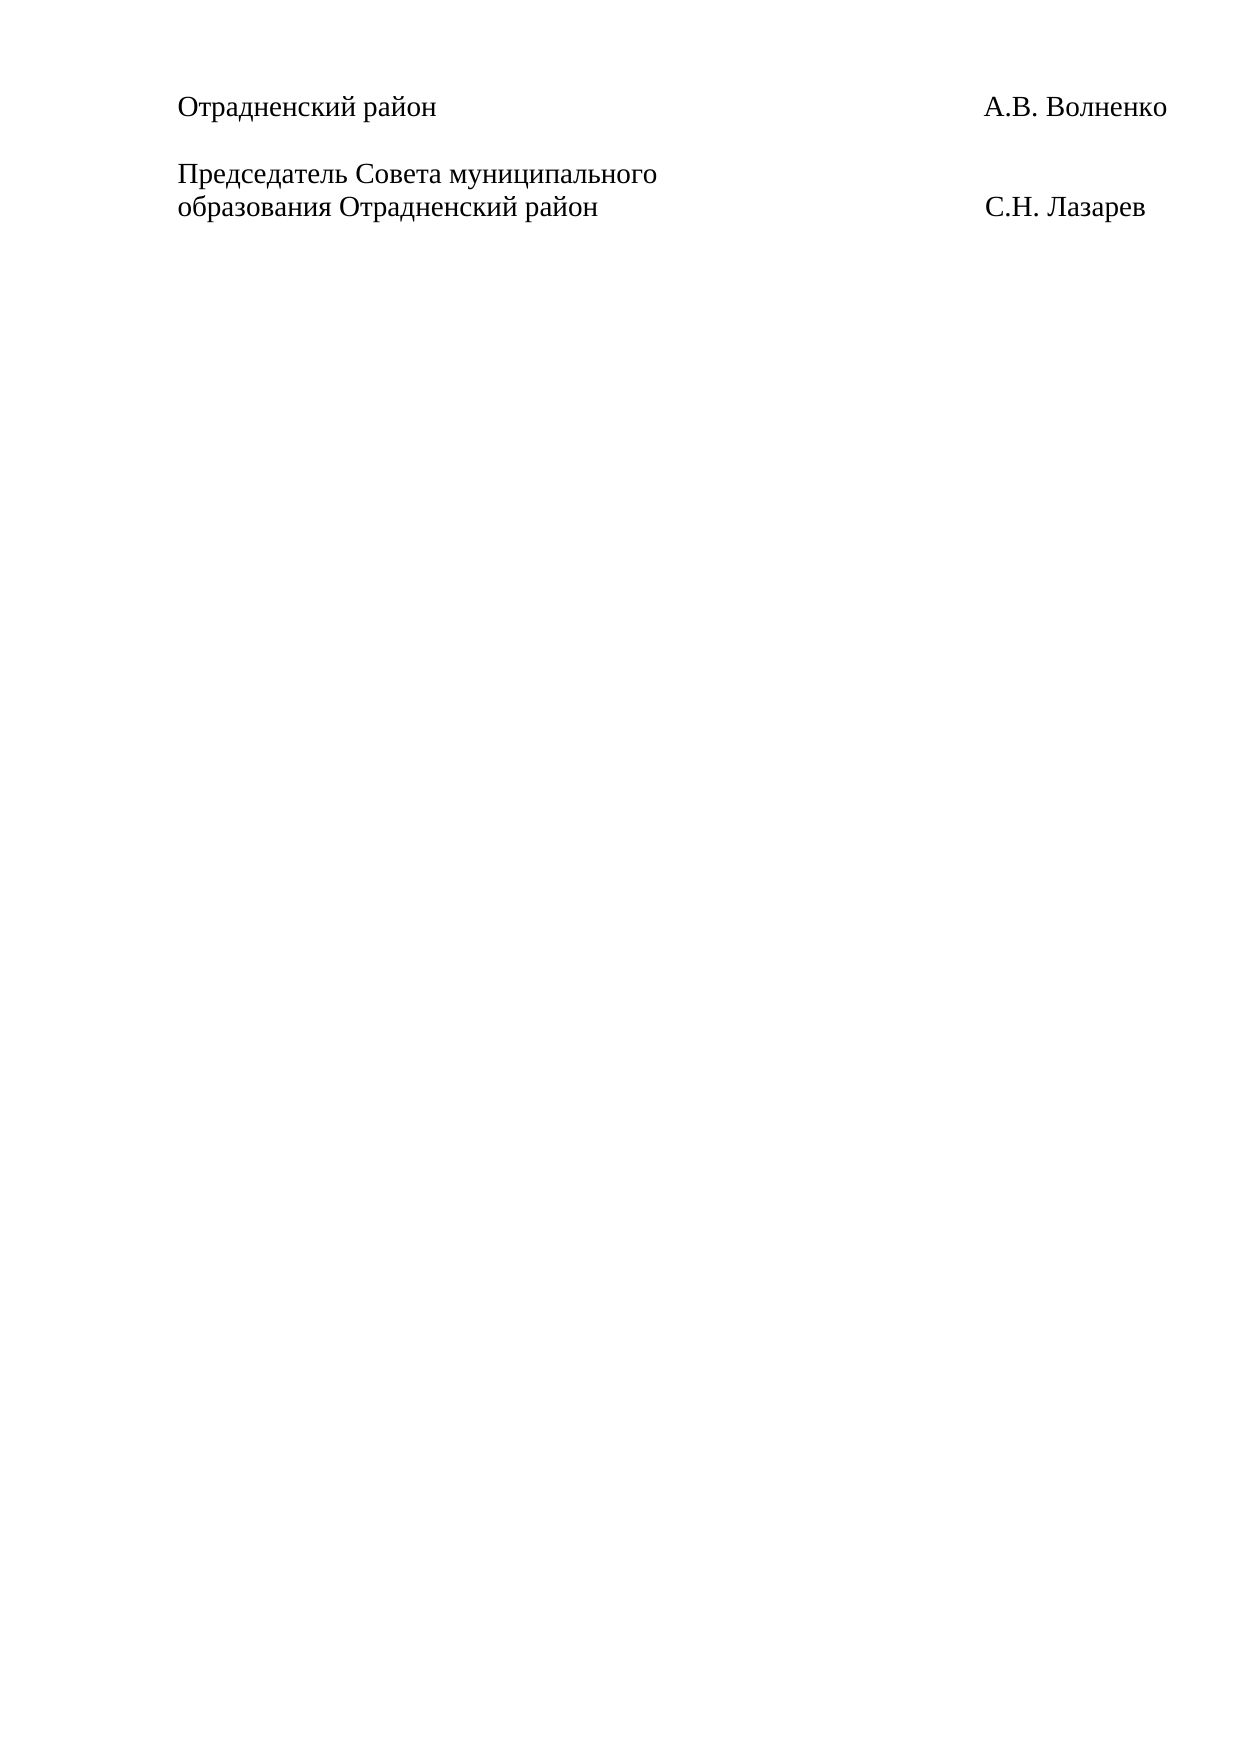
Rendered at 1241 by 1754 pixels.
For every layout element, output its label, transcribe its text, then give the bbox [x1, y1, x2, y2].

text Отрадненский район А.В. Волненко [177, 89, 1181, 122]
text Председатель Совета муниципального [177, 156, 1181, 189]
text образования Отрадненский район С.Н. Лазарев [177, 189, 1181, 223]
